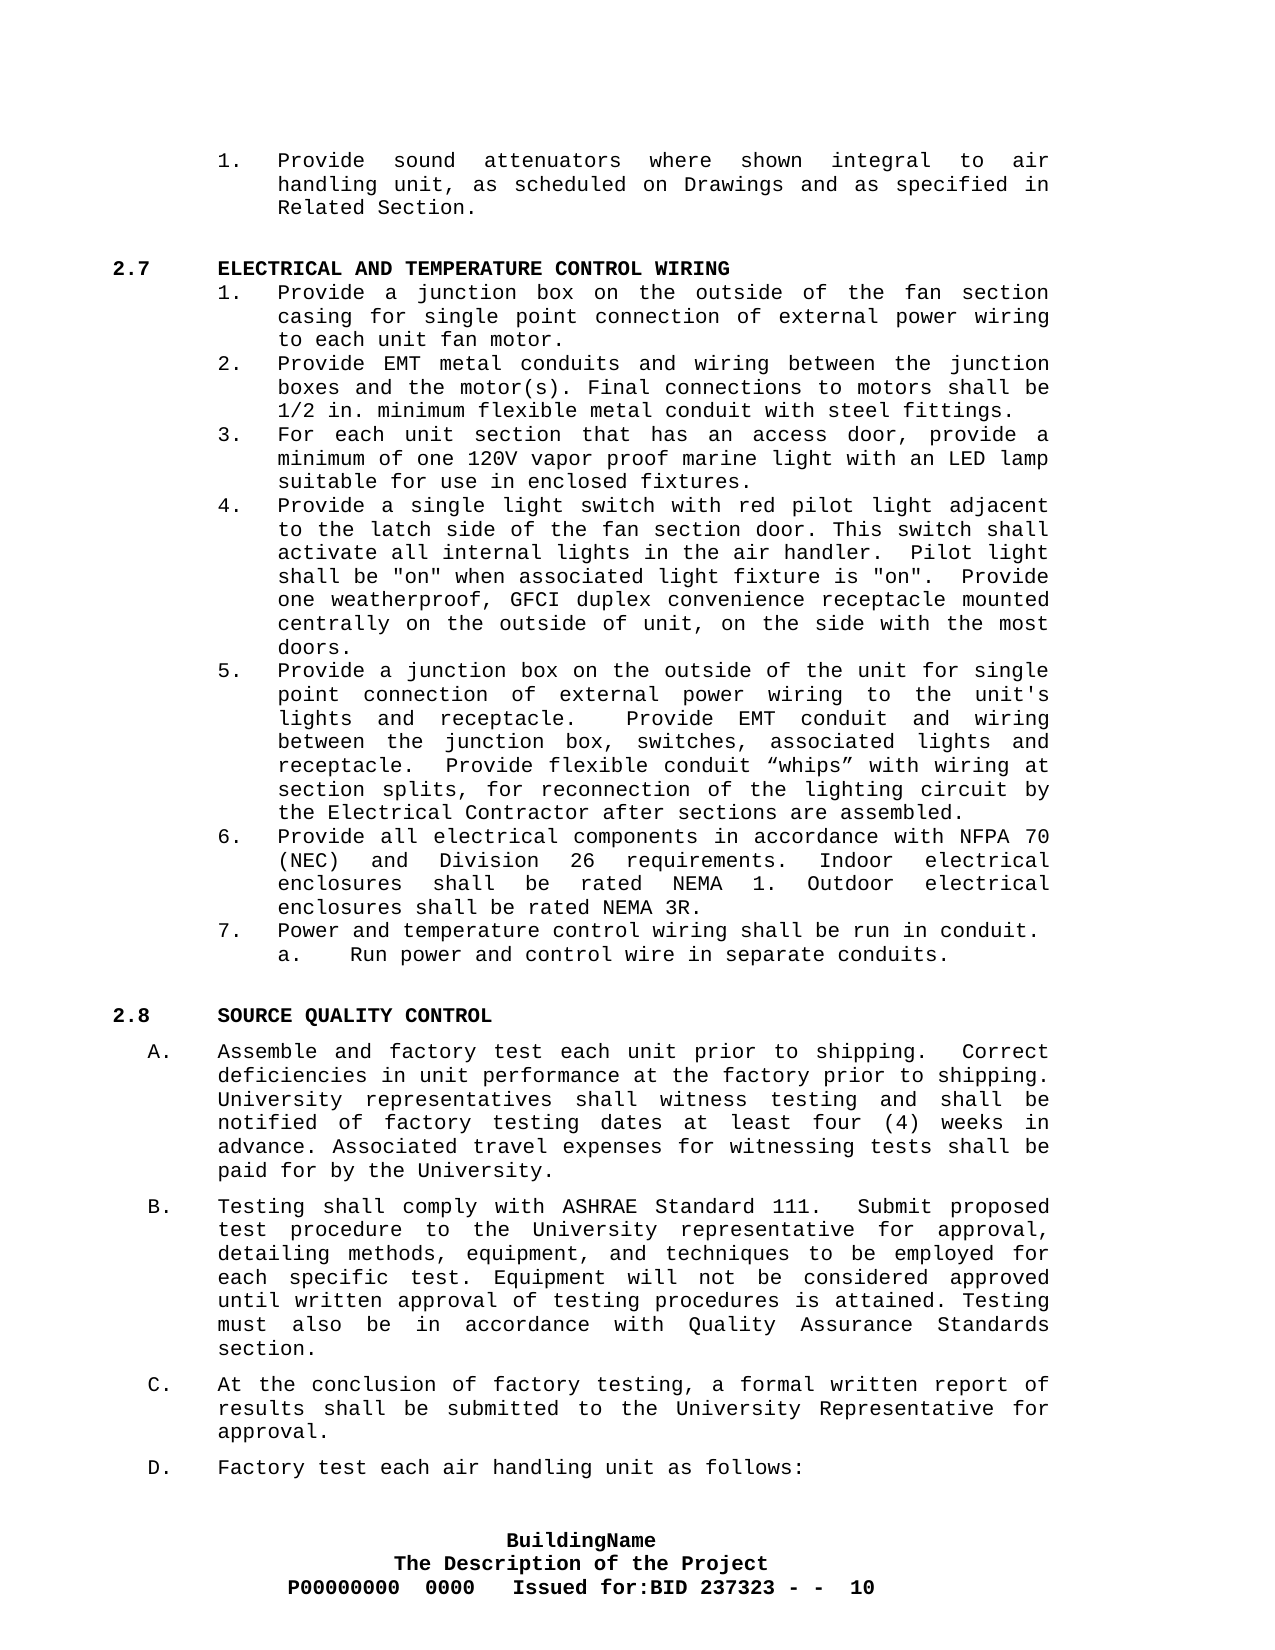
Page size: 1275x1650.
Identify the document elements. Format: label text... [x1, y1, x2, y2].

text Provide a single light switch with red pilot light adjacent to the latch side of the fan section door. This switch shall activate all internal lights in the air handler. Pilot light shall be "on" when associated light fixture is "on". Provide one weatherproof, GFCI duplex convenience receptacle mounted centrally on the outside of unit, on the side with the most doors. [217, 495, 1050, 660]
text Electrical and Temperature Control Wiring [112, 258, 1050, 282]
text Testing shall comply with ASHRAE Standard 111. Submit proposed test procedure to the University representative for approval, detailing methods, equipment, and techniques to be employed for each specific test. Equipment will not be considered approved until written approval of testing procedures is attained. Testing must also be in accordance with Quality Assurance Standards section. [172, 1196, 1050, 1361]
text Provide sound attenuators where shown integral to air handling unit, as scheduled on Drawings and as specified in Related Section. [217, 150, 1050, 221]
text At the conclusion of factory testing, a formal written report of results shall be submitted to the University Representative for approval. [172, 1374, 1050, 1445]
text Provide a junction box on the outside of the fan section casing for single point connection of external power wiring to each unit fan motor. [217, 282, 1050, 353]
text Provide all electrical components in accordance with NFPA 70 (NEC) and Division 26 requirements. Indoor electrical enclosures shall be rated NEMA 1. Outdoor electrical enclosures shall be rated NEMA 3R. [217, 826, 1050, 921]
text For each unit section that has an access door, provide a minimum of one 120V vapor proof marine light with an LED lamp suitable for use in enclosed fixtures. [217, 424, 1050, 495]
text Power and temperature control wiring shall be run in conduit. [217, 921, 1050, 944]
text Assemble and factory test each unit prior to shipping. Correct deficiencies in unit performance at the factory prior to shipping. University representatives shall witness testing and shall be notified of factory testing dates at least four (4) weeks in advance. Associated travel expenses for witnessing tests shall be paid for by the University. [172, 1041, 1050, 1183]
text Provide EMT metal conduits and wiring between the junction boxes and the motor(s). Final connections to motors shall be 1/2 in. minimum flexible metal conduit with steel fittings. [217, 353, 1050, 424]
text Factory test each air handling unit as follows: [172, 1457, 1050, 1481]
text SOURCE QUALITY CONTROL [112, 1005, 1050, 1029]
text Provide a junction box on the outside of the unit for single point connection of external power wiring to the unit's lights and receptacle. Provide EMT conduit and wiring between the junction box, switches, associated lights and receptacle. Provide flexible conduit “whips” with wiring at section splits, for reconnection of the lighting circuit by the Electrical Contractor after sections are assembled. [217, 660, 1050, 826]
text Run power and control wire in separate conduits. [277, 944, 1050, 968]
